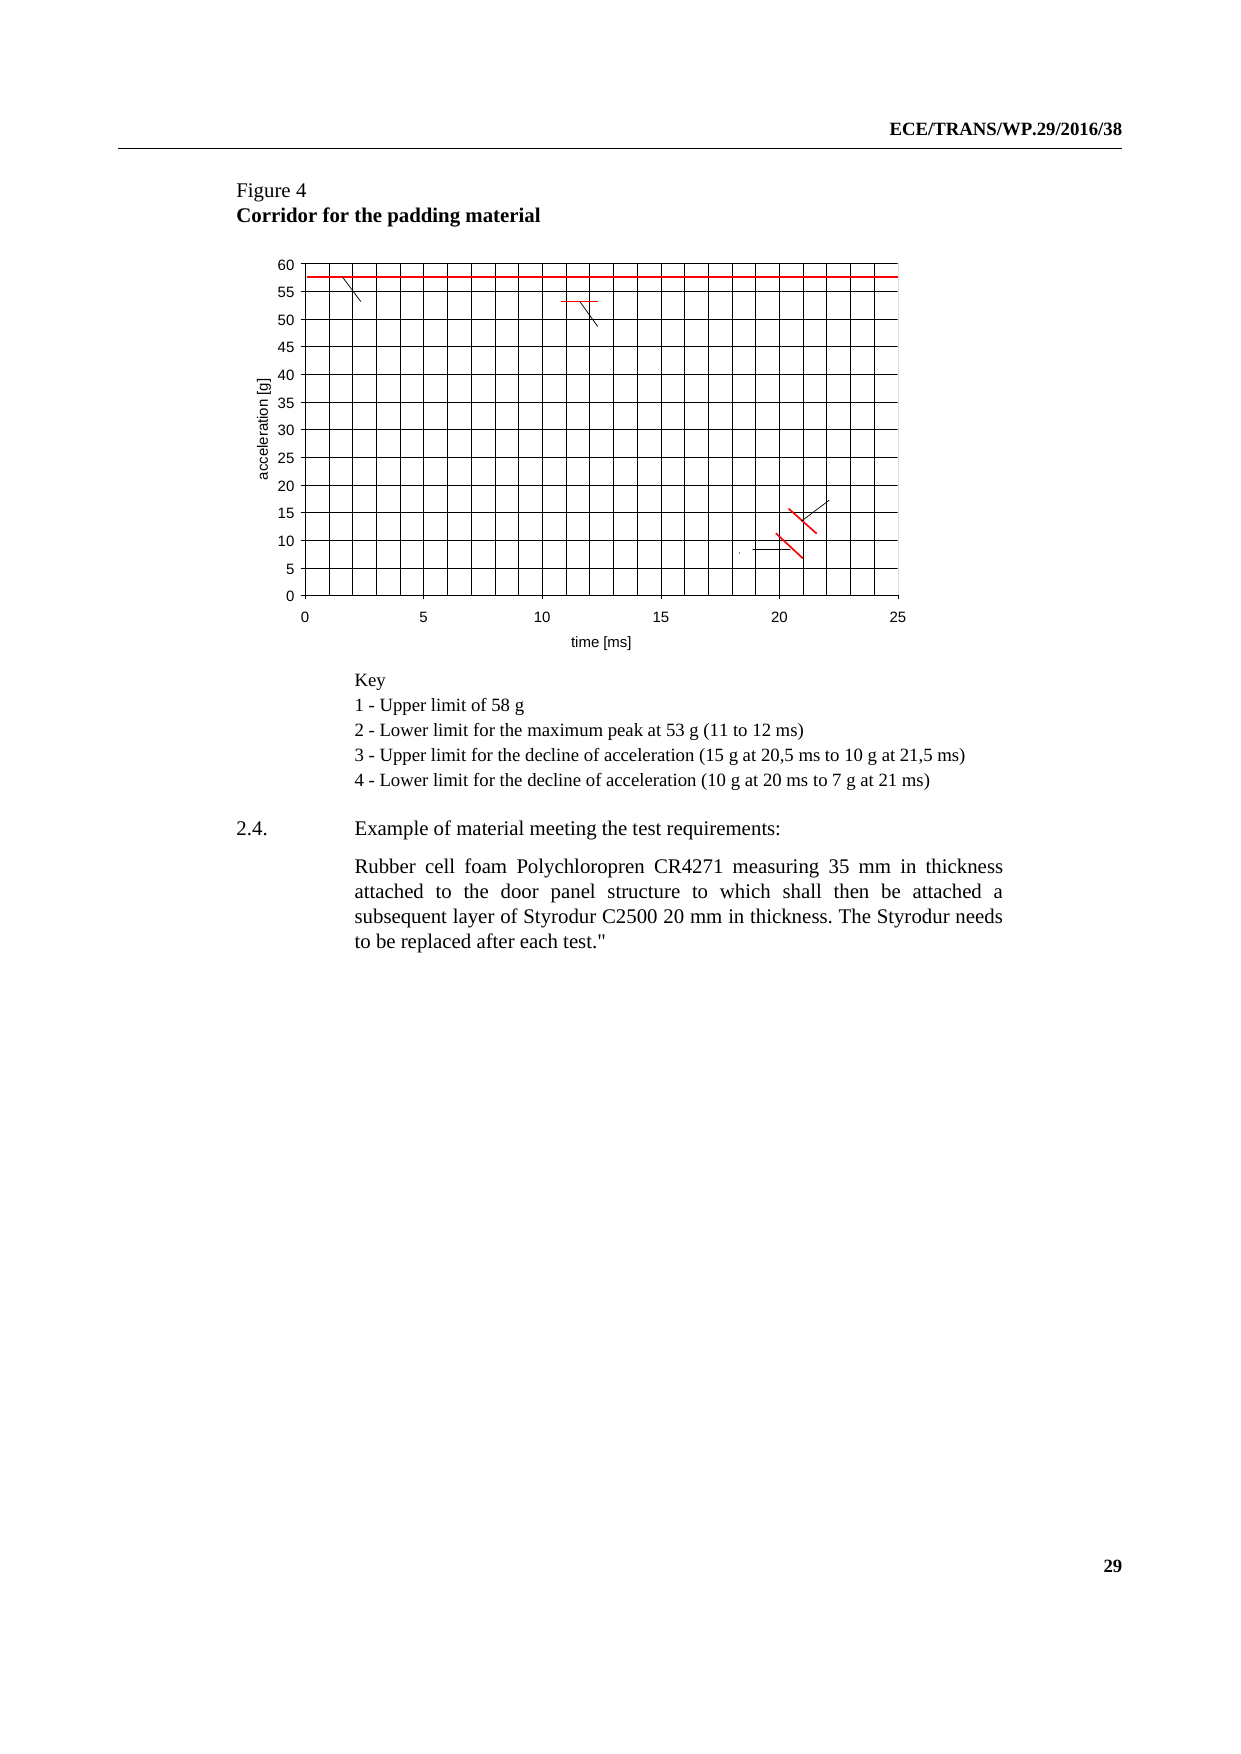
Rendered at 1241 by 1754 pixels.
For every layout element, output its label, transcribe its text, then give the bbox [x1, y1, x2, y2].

text 4 - Lower limit for the decline of acceleration (10 g at 20 ms to 7 g at 21 ms) [295, 765, 1004, 790]
text Corridor for the padding material [236, 202, 1004, 227]
text Figure 4 [236, 177, 1004, 202]
text 3 - Upper limit for the decline of acceleration (15 g at 20,5 ms to 10 g at 21,5 ms) [295, 740, 1004, 765]
text 2 - Lower limit for the maximum peak at 53 g (11 to 12 ms) [295, 715, 1004, 740]
text 2.4. Example of material meeting the test requirements: [236, 815, 1004, 840]
text 1 - Upper limit of 58 g [295, 690, 1004, 715]
text Rubber cell foam Polychloropren CR4271 measuring 35 mm in thickness attached to the door panel structure to which shall then be attached a subsequent layer of Styrodur C2500 20 mm in thickness. The Styrodur needs to be replaced after each test." [354, 853, 1004, 953]
text Key [295, 665, 1004, 690]
